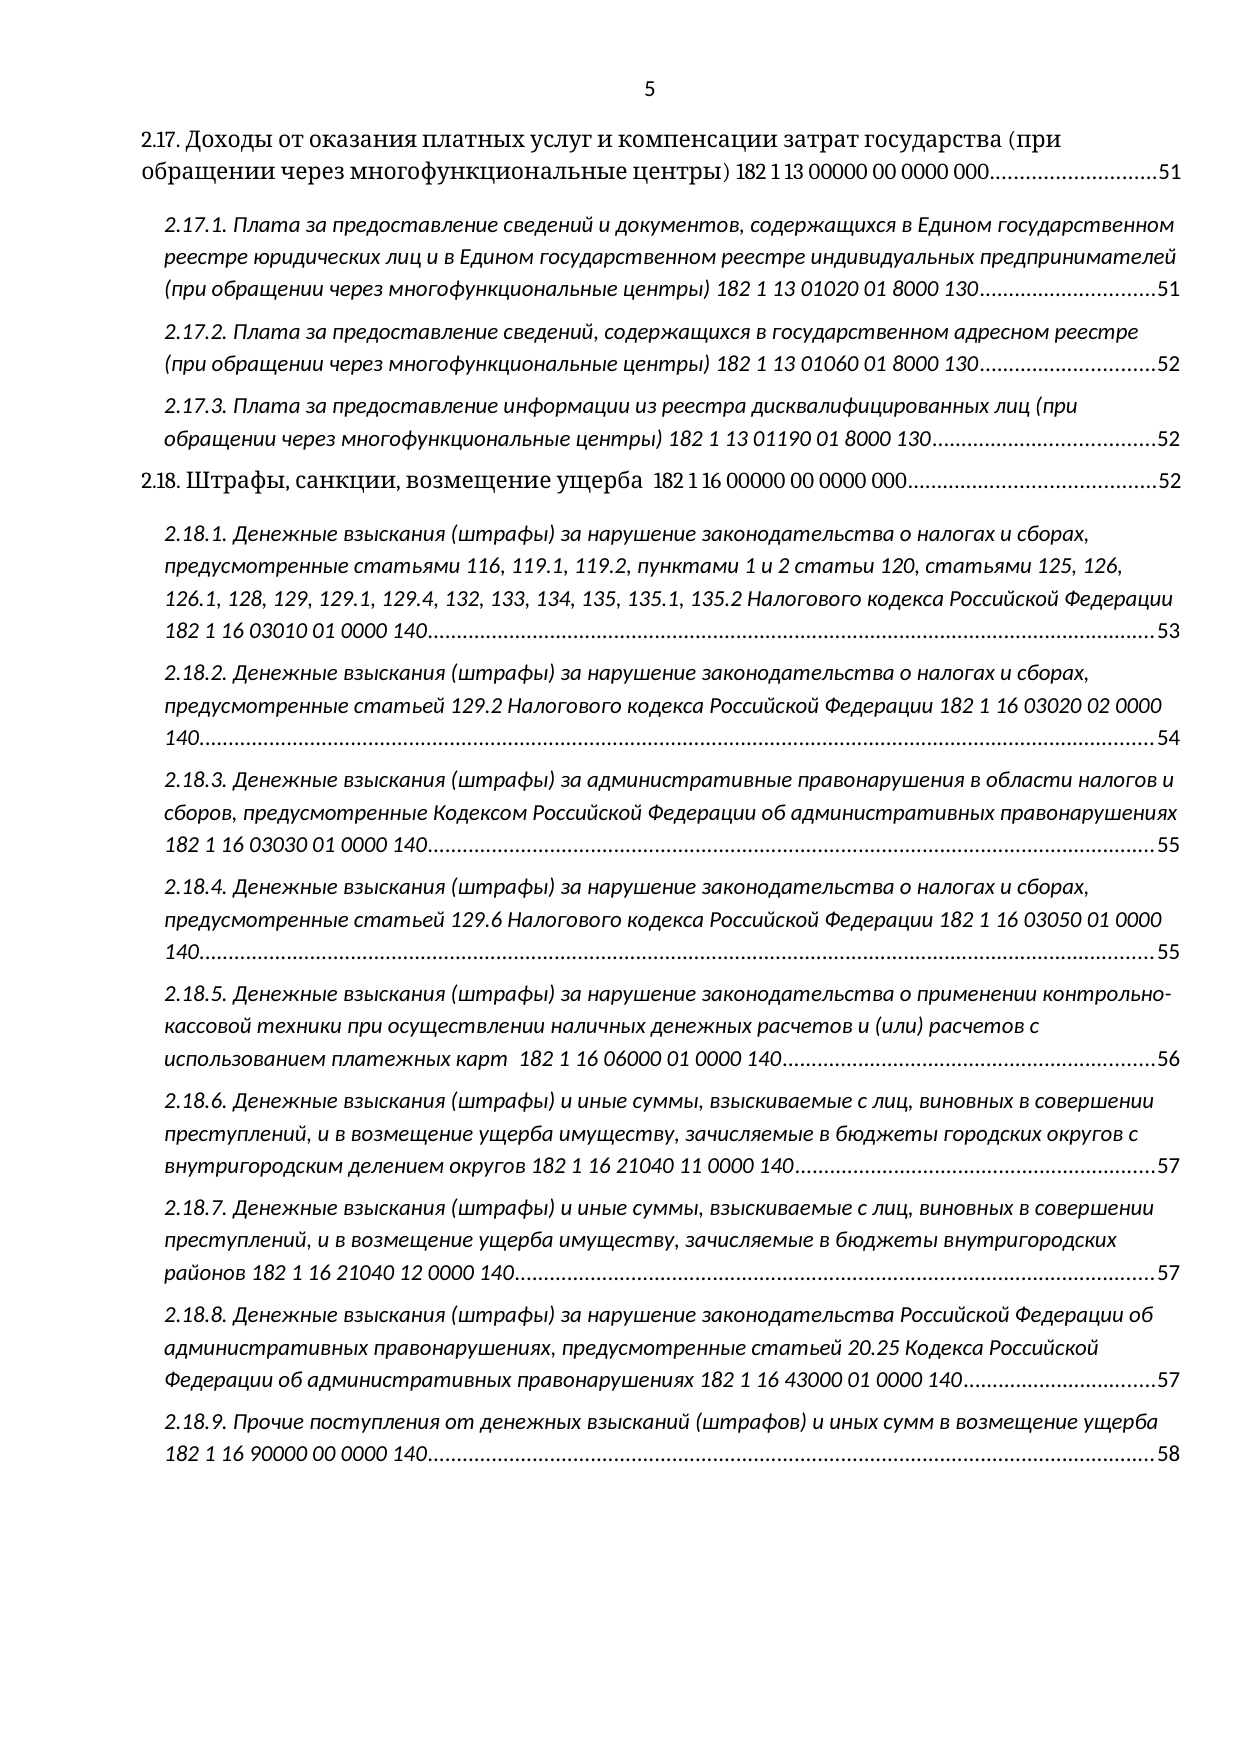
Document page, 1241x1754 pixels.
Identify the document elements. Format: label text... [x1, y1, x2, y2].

text 2.18.6. Денежные взыскания (штрафы) и иные суммы, взыскиваемые с лиц, виновных в совершении преступлений, и в возмещение ущерба имуществу, зачисляемые в бюджеты городских округов с внутригородским делением округов 182 1 16 21040 11 0000 140 57 [164, 1086, 1181, 1179]
text 2.18.8. Денежные взыскания (штрафы) за нарушение законодательства Российской Федерации об административных правонарушениях, предусмотренные статьей 20.25 Кодекса Российской Федерации об административных правонарушениях 182 1 16 43000 01 0000 140 57 [164, 1300, 1181, 1393]
text 2.18.3. Денежные взыскания (штрафы) за административные правонарушения в области налогов и сборов, предусмотренные Кодексом Российской Федерации об административных правонарушениях 182 1 16 03030 01 0000 140 55 [164, 766, 1181, 858]
text 2.17.1. Плата за предоставление сведений и документов, содержащихся в Едином государственном реестре юридических лиц и в Едином государственном реестре индивидуальных предпринимателей (при обращении через многофункциональные центры) 182 1 13 01020 01 8000 130 51 [164, 210, 1181, 302]
text 2.18.4. Денежные взыскания (штрафы) за нарушение законодательства о налогах и сборах, предусмотренные статьей 129.6 Налогового кодекса Российской Федерации 182 1 16 03050 01 0000 140 55 [164, 872, 1181, 965]
text 2.18.9. Прочие поступления от денежных взысканий (штрафов) и иных сумм в возмещение ущерба 182 1 16 90000 00 0000 140 58 [164, 1407, 1181, 1468]
text 2.18.7. Денежные взыскания (штрафы) и иные суммы, взыскиваемые с лиц, виновных в совершении преступлений, и в возмещение ущерба имуществу, зачисляемые в бюджеты внутригородских районов 182 1 16 21040 12 0000 140 57 [164, 1193, 1181, 1286]
text 2.17. Доходы от оказания платных услуг и компенсации затрат государства (при обращении через многофункциональные центры) 182 1 13 00000 00 0000 000 51 [141, 127, 1181, 185]
text 2.18.5. Денежные взыскания (штрафы) за нарушение законодательства о применении контрольно-кассовой техники при осуществлении наличных денежных расчетов и (или) расчетов с использованием платежных карт 182 1 16 06000 01 0000 140 56 [164, 979, 1181, 1072]
text 2.18.1. Денежные взыскания (штрафы) за нарушение законодательства о налогах и сборах, предусмотренные статьями 116, 119.1, 119.2, пунктами 1 и 2 статьи 120, статьями 125, 126, 126.1, 128, 129, 129.1, 129.4, 132, 133, 134, 135, 135.1, 135.2 Налогового кодекса Российской Федерации 182 1 16 03010 01 0000 140 53 [164, 519, 1181, 644]
text 2.17.2. Плата за предоставление сведений, содержащихся в государственном адресном реестре (при обращении через многофункциональные центры) 182 1 13 01060 01 8000 130 52 [164, 317, 1181, 377]
text 2.18.2. Денежные взыскания (штрафы) за нарушение законодательства о налогах и сборах, предусмотренные статьей 129.2 Налогового кодекса Российской Федерации 182 1 16 03020 02 0000 140 54 [164, 658, 1181, 751]
text 2.17.3. Плата за предоставление информации из реестра дисквалифицированных лиц (при обращении через многофункциональные центры) 182 1 13 01190 01 8000 130 52 [164, 392, 1181, 452]
text 2.18. Штрафы, санкции, возмещение ущерба 182 1 16 00000 00 0000 000 52 [141, 466, 1181, 494]
